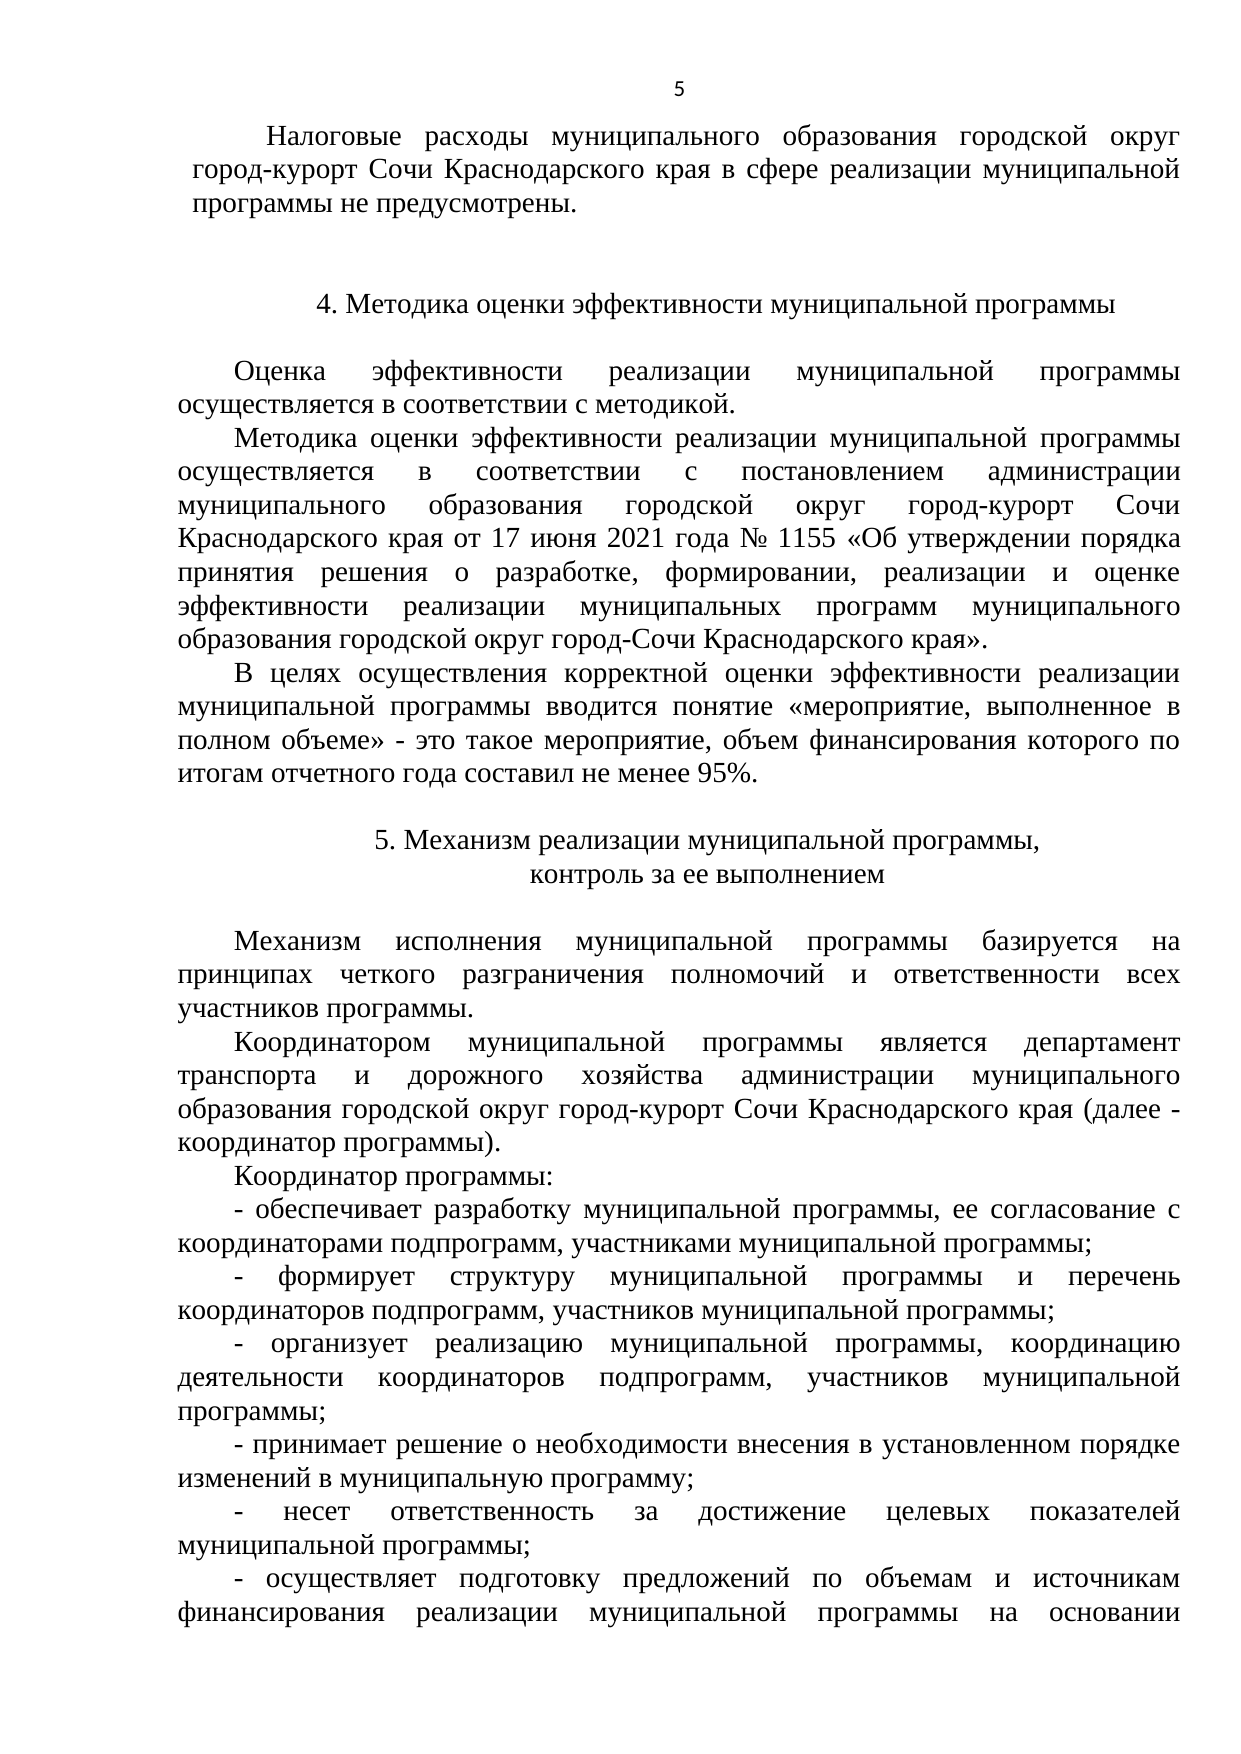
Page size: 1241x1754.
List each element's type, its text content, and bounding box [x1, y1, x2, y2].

text Координатор программы: [177, 1158, 1181, 1191]
text Налоговые расходы муниципального образования городской округ город-курорт Сочи Краснодарского края в сфере реализации муниципальной программы не предусмотрены. [192, 118, 1181, 219]
text - организует реализацию муниципальной программы, координацию деятельности координаторов подпрограмм, участников муниципальной программы; [177, 1326, 1181, 1426]
text Механизм исполнения муниципальной программы базируется на принципах четкого разграничения полномочий и ответственности всех участников программы. [177, 923, 1181, 1024]
text Координатором муниципальной программы является департамент транспорта и дорожного хозяйства администрации муниципального образования городской округ город-курорт Сочи Краснодарского края (далее - координатор программы). [177, 1024, 1181, 1158]
text 4. Методика оценки эффективности муниципальной программы [177, 286, 1181, 319]
text - принимает решение о необходимости внесения в установленном порядке изменений в муниципальную программу; [177, 1426, 1181, 1493]
text В целях осуществления корректной оценки эффективности реализации муниципальной программы вводится понятие «мероприятие, выполненное в полном объеме» - это такое мероприятие, объем финансирования которого по итогам отчетного года составил не менее 95%. [177, 655, 1181, 789]
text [177, 1560, 1181, 1627]
text Методика оценки эффективности реализации муниципальной программы осуществляется в соответствии с постановлением администрации муниципального образования городской округ город-курорт Сочи Краснодарского края от 17 июня 2021 года № 1155 «Об утверждении порядка принятия решения о разработке, формировании, реализации и оценке эффективности реализации муниципальных программ муниципального образования городской округ город-Сочи Краснодарского края». [177, 420, 1181, 655]
text - несет ответственность за достижение целевых показателей муниципальной программы; [177, 1493, 1181, 1560]
text Оценка эффективности реализации муниципальной программы осуществляется в соответствии с методикой. [177, 353, 1181, 420]
text - обеспечивает разработку муниципальной программы, ее согласование с координаторами подпрограмм, участниками муниципальной программы; [177, 1191, 1181, 1258]
text 5. Механизм реализации муниципальной программы, [177, 822, 1181, 856]
text контроль за ее выполнением [177, 856, 1181, 889]
text - формирует структуру муниципальной программы и перечень координаторов подпрограмм, участников муниципальной программы; [177, 1258, 1181, 1326]
